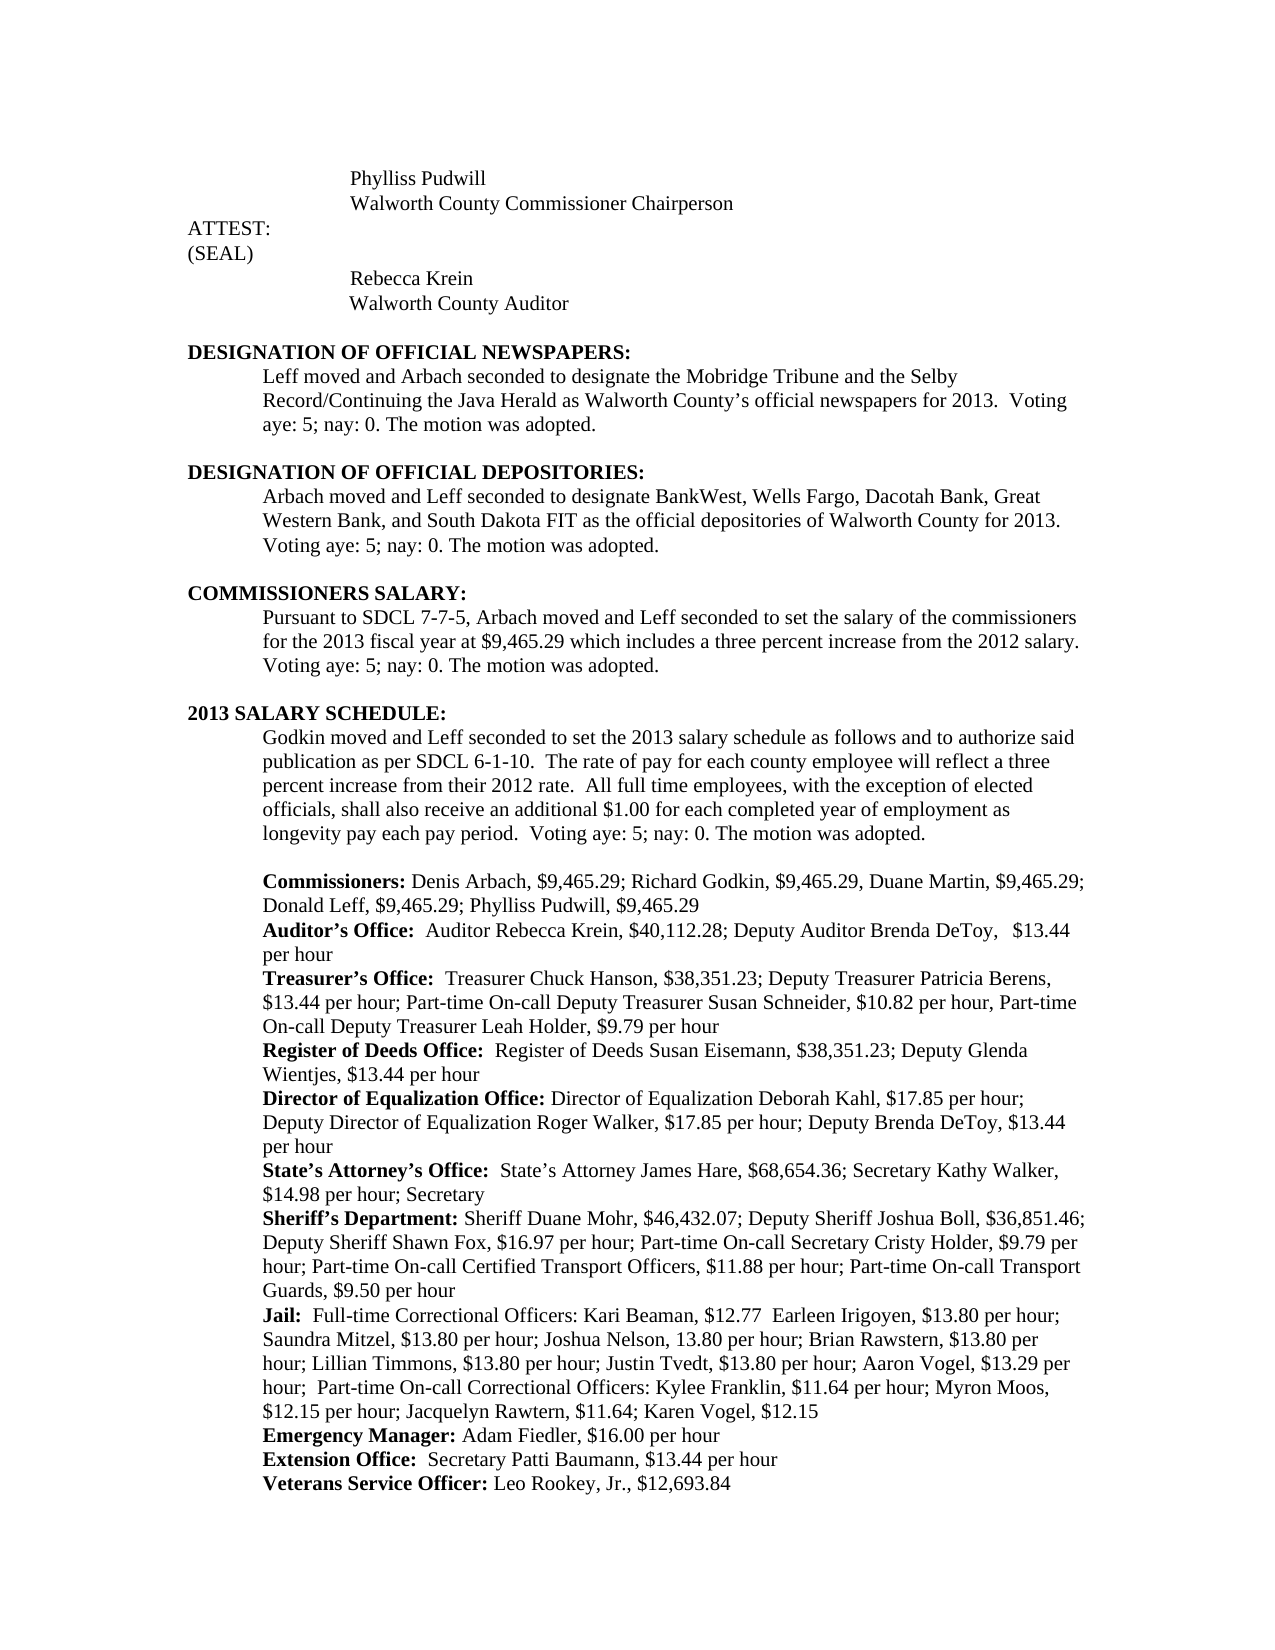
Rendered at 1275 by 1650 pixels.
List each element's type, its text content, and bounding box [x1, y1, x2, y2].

text (SEAL) [187, 240, 1087, 265]
text ATTEST: [187, 215, 1087, 240]
text Godkin moved and Leff seconded to set the 2013 salary schedule as follows and to authorize said publication as per SDCL 6-1-10. The rate of pay for each county employee will reflect a three percent increase from their 2012 rate. All full time employees, with the exception of elected officials, shall also receive an additional $1.00 for each completed year of employment as longevity pay each pay period. Voting aye: 5; nay: 0. The motion was adopted. [262, 725, 1087, 845]
text Treasurer’s Office: Treasurer Chuck Hanson, $38,351.23; Deputy Treasurer Patricia Berens, $13.44 per hour; Part-time On-call Deputy Treasurer Susan Schneider, $10.82 per hour, Part-time On-call Deputy Treasurer Leah Holder, $9.79 per hour [262, 966, 1087, 1038]
text Auditor [187, 290, 1087, 315]
text Phylliss Pudwill [187, 165, 1087, 190]
text Auditor’s Office: Auditor Rebecca Krein, $40,112.28; Deputy Auditor Brenda DeToy, $13.44 per hour [262, 917, 1087, 966]
text Sheriff’s Department: Sheriff Duane Mohr, $46,432.07; Deputy Sheriff Joshua Boll, $36,851.46; Deputy Sheriff Shawn Fox, $16.97 per hour; Part-time On-call Secretary Cristy Holder, $9.79 per hour; Part-time On-call Certified Transport Officers, $11.88 per hour; Part-time On-call Transport Guards, $9.50 per hour [262, 1206, 1087, 1302]
text COMMISSIONERS SALARY: [187, 581, 1087, 605]
text Emergency Manager: Adam Fiedler, $16.00 per hour [187, 1423, 1087, 1447]
text State’s Attorney’s Office: State’s Attorney James Hare, $68,654.36; Secretary Kathy Walker, $14.98 per hour; Secretary [187, 1158, 1087, 1206]
text Arbach moved and Leff seconded to designate BankWest, Wells Fargo, Dacotah Bank, Great Western Bank, and South Dakota FIT as the official depositories of Walworth County for 2013. Voting aye: 5; nay: 0. The motion was adopted. [187, 484, 1087, 557]
text Register of Deeds Office: Register of Deeds Susan Eisemann, $38,351.23; Deputy Glenda Wientjes, $13.44 per hour [187, 1038, 1087, 1086]
text DESIGNATION OF OFFICIAL NEWSPAPERS: [187, 340, 1087, 364]
text Veterans Service Officer: Leo Rookey, Jr., $12,693.84 [187, 1471, 1087, 1495]
text Pursuant to SDCL 7-7-5, Arbach moved and Leff seconded to set the salary of the commissioners for the 2013 fiscal year at $9,465.29 which includes a three percent increase from the 2012 salary. Voting aye: 5; nay: 0. The motion was adopted. [262, 605, 1087, 677]
text Walworth County Commissioner Chairperson [187, 190, 1087, 215]
text Director of Equalization Office: Director of Equalization Deborah Kahl, $17.85 per hour; Deputy Director of Equalization Roger Walker, $17.85 per hour; Deputy Brenda DeToy, $13.44 per hour [187, 1086, 1087, 1158]
text Leff moved and Arbach seconded to designate the Mobridge Tribune and the Selby Record/Continuing the Java Herald as Walworth County’s official newspapers for 2013. Voting aye: 5; nay: 0. The motion was adopted. [187, 364, 1087, 436]
text Commissioners: Denis Arbach, $9,465.29; Richard Godkin, $9,465.29, Duane Martin, $9,465.29; Donald Leff, $9,465.29; Phylliss Pudwill, $9,465.29 [187, 869, 1087, 917]
text Rebecca Krein [187, 265, 1087, 290]
text 2013 SALARY SCHEDULE: [187, 701, 1087, 725]
text Jail: Full-time Correctional Officers: Kari Beaman, $12.77 Earleen Irigoyen, $13.80 per hour; Saundra Mitzel, $13.80 per hour; Joshua Nelson, 13.80 per hour; Brian Rawstern, $13.80 per hour; Lillian Timmons, $13.80 per hour; Justin Tvedt, $13.80 per hour; Aaron Vogel, $13.29 per hour; Part-time On-call Correctional Officers: Kylee Franklin, $11.64 per hour; Myron Moos, $12.15 per hour; Jacquelyn Rawtern, $11.64; Karen Vogel, $12.15 [262, 1302, 1087, 1423]
text Extension Office: Secretary Patti Baumann, $13.44 per hour [187, 1447, 1087, 1471]
text DESIGNATION OF OFFICIAL DEPOSITORIES: [187, 460, 1087, 484]
